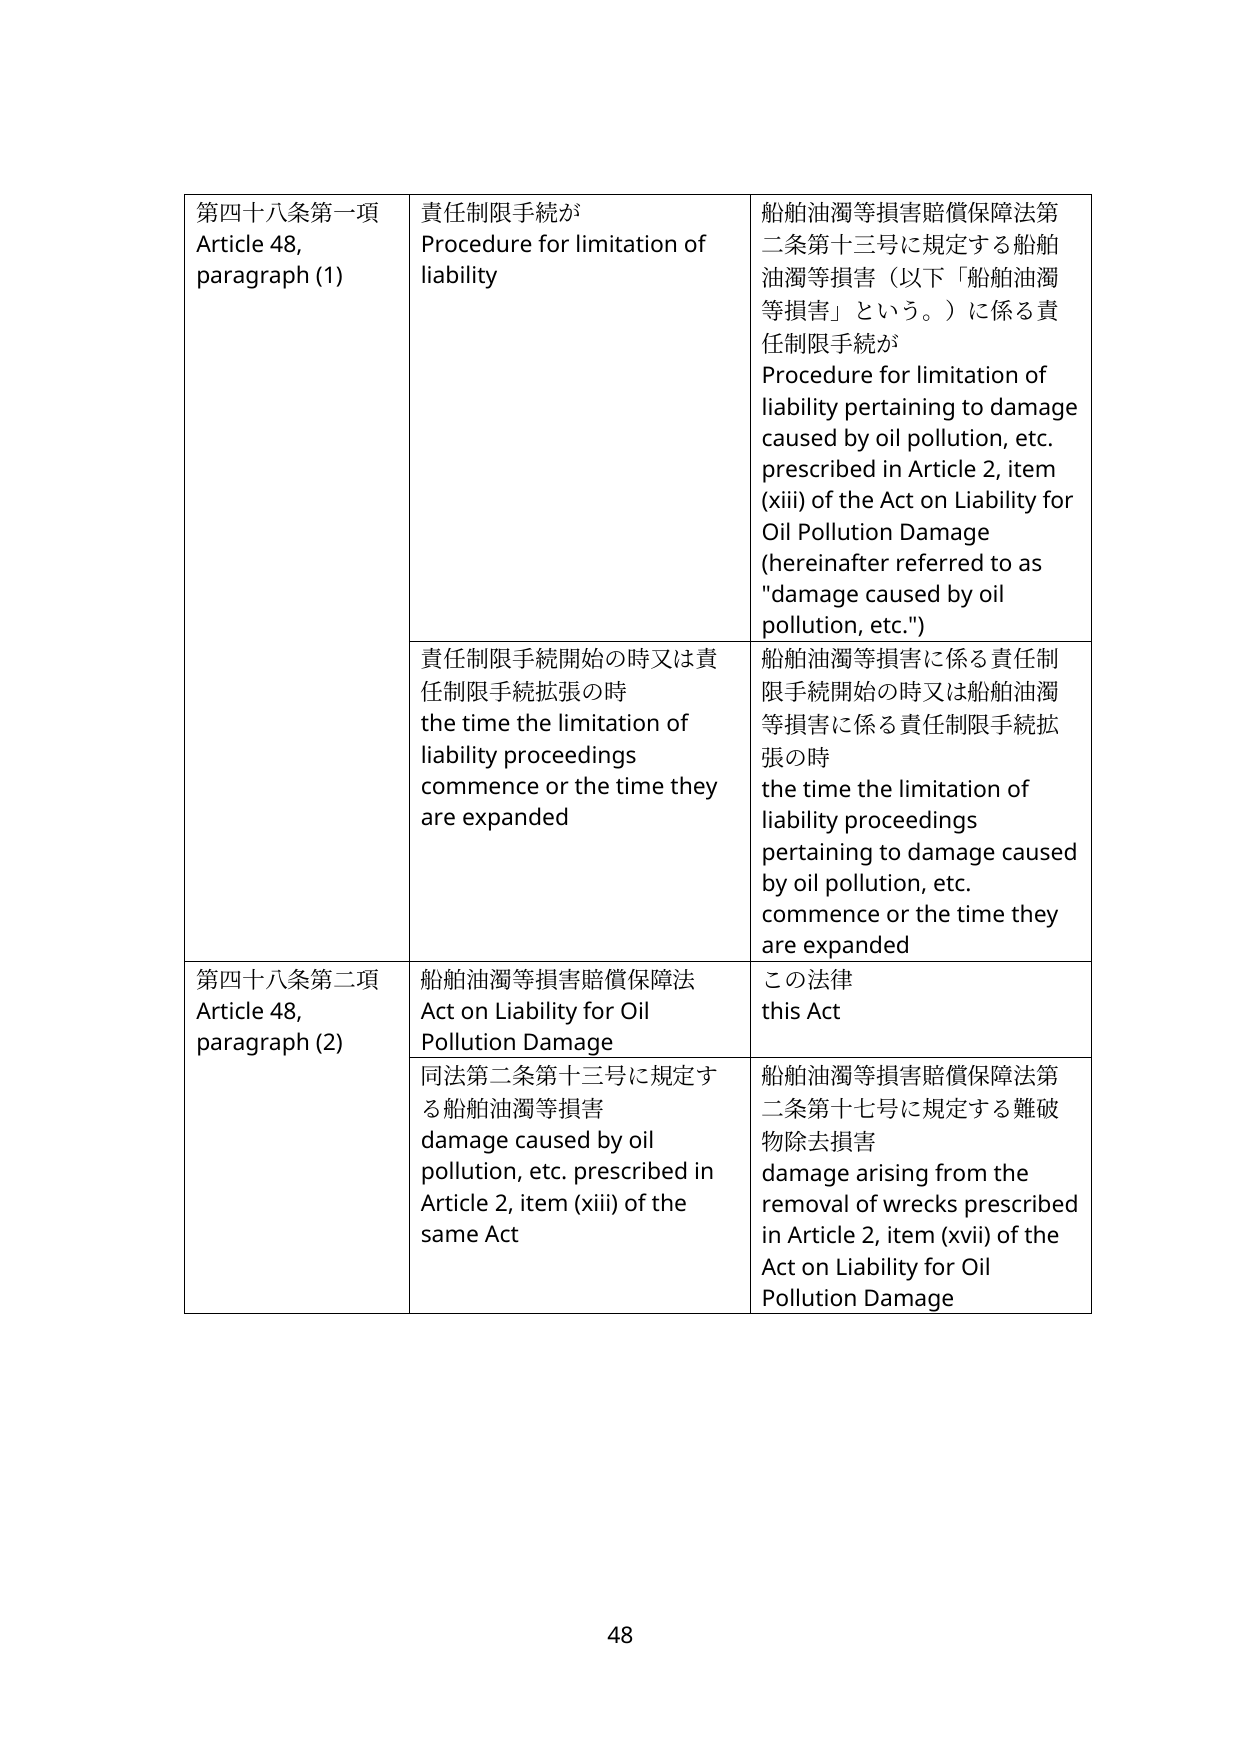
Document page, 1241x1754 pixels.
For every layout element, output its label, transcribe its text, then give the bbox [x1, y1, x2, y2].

table_cell 責任制限手続が Procedure for limitation of liability [410, 195, 750, 641]
table_cell 第四十八条第一項 Article 48, paragraph (1) [185, 195, 409, 961]
table_cell 船舶油濁等損害賠償保障法 Act on Liability for Oil Pollution Damage [410, 962, 750, 1057]
table_cell 船舶油濁等損害賠償保障法第二条第十三号に規定する船舶油濁等損害（以下「船舶油濁等損害」という。）に係る責任制限手続が Procedure for limitation of liability pertaining to damage caused by oil pollution, etc. prescribed in Article 2, item (xiii) of the Act on Liability for Oil Pollution Damage (hereinafter referred to as "damage caused by oil pollution, etc.") [751, 195, 1091, 641]
table_cell 第四十八条第二項 Article 48, paragraph (2) [185, 962, 409, 1313]
table_cell 船舶油濁等損害賠償保障法第二条第十七号に規定する難破物除去損害 damage arising from the removal of wrecks prescribed in Article 2, item (xvii) of the Act on Liability for Oil Pollution Damage [751, 1058, 1091, 1313]
table_cell 同法第二条第十三号に規定する船舶油濁等損害 damage caused by oil pollution, etc. prescribed in Article 2, item (xiii) of the same Act [410, 1058, 750, 1313]
table_cell 責任制限手続開始の時又は責任制限手続拡張の時 the time the limitation of liability proceedings commence or the time they are expanded [410, 642, 750, 961]
table_cell 船舶油濁等損害に係る責任制限手続開始の時又は船舶油濁等損害に係る責任制限手続拡張の時 the time the limitation of liability proceedings pertaining to damage caused by oil pollution, etc. commence or the time they are expanded [751, 642, 1091, 961]
table_cell この法律 this Act [751, 962, 1091, 1057]
